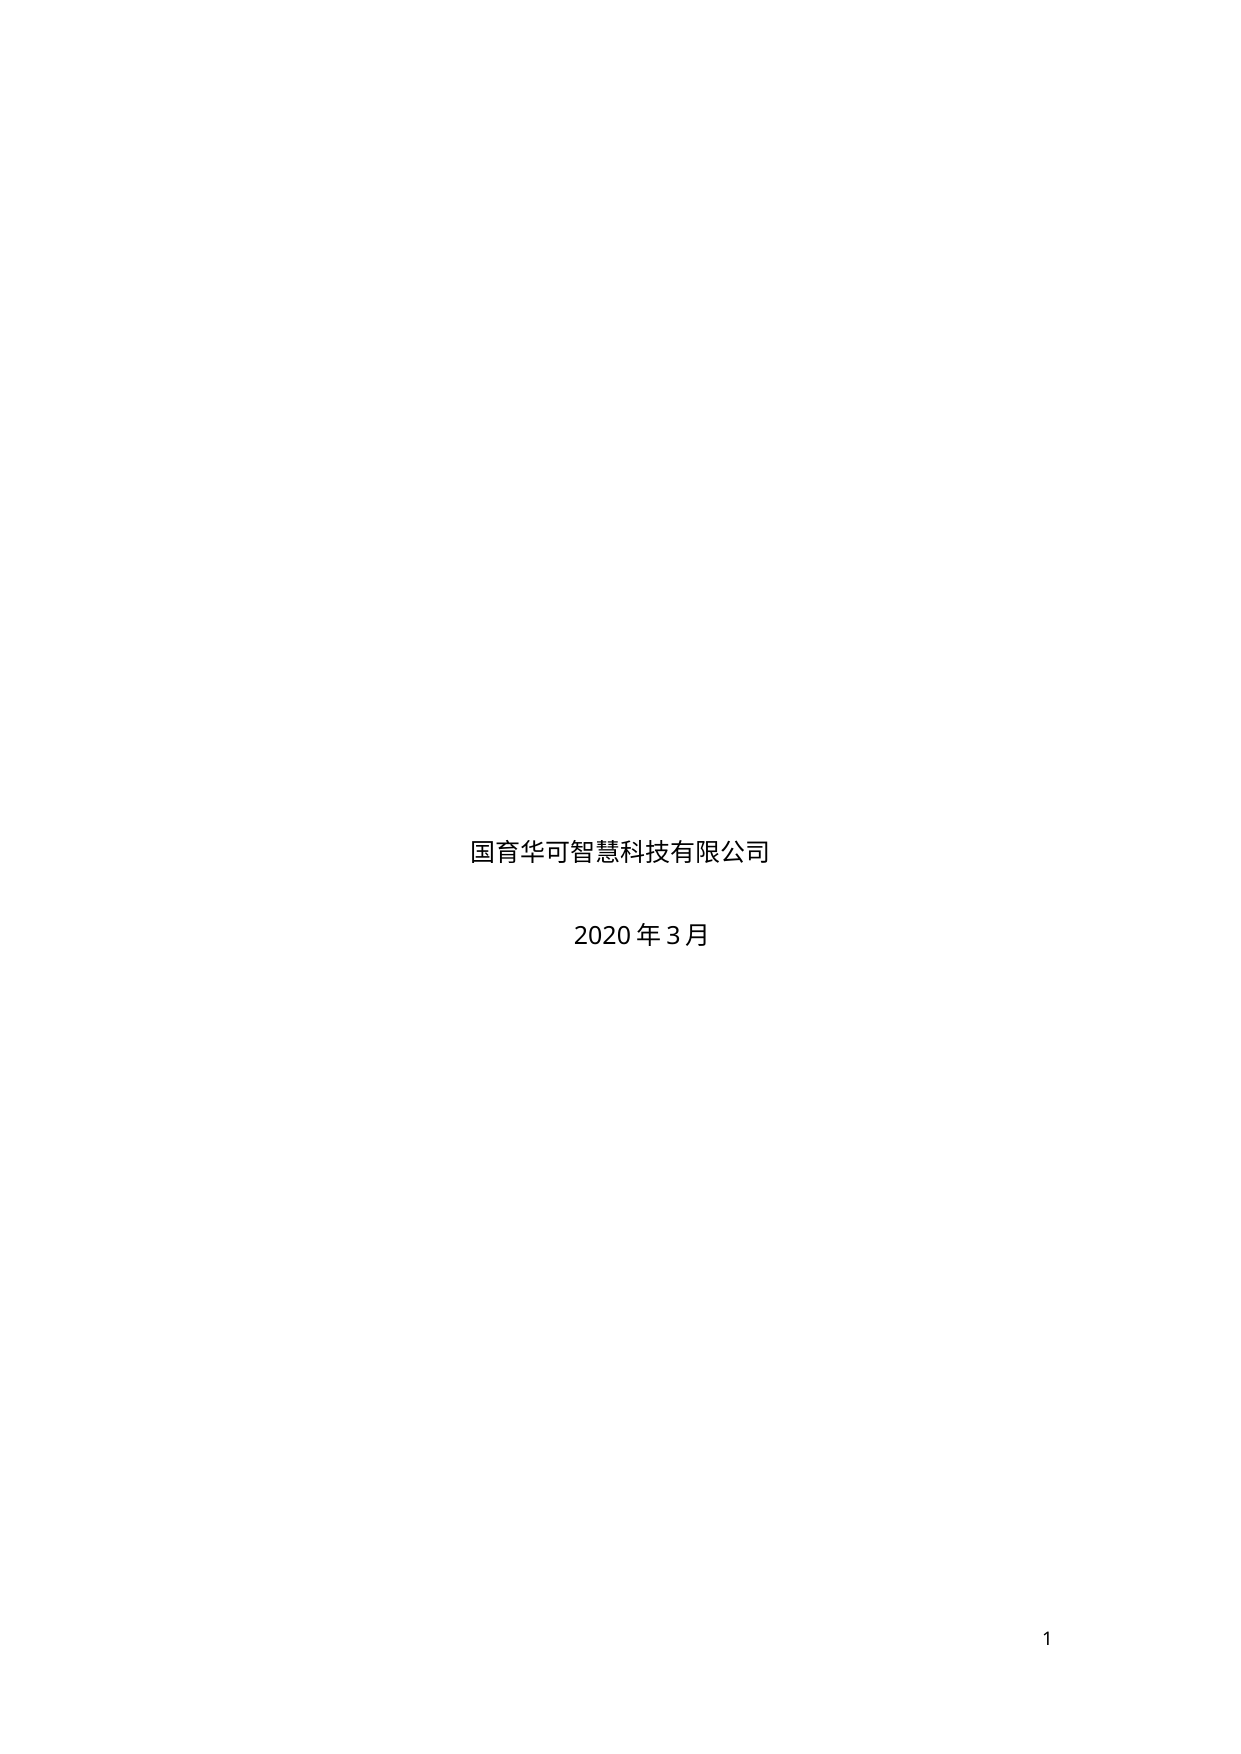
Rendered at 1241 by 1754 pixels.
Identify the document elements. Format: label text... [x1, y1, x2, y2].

text 国育华可智慧科技有限公司 [187, 818, 1053, 883]
text 2020年3月 [187, 901, 1053, 966]
